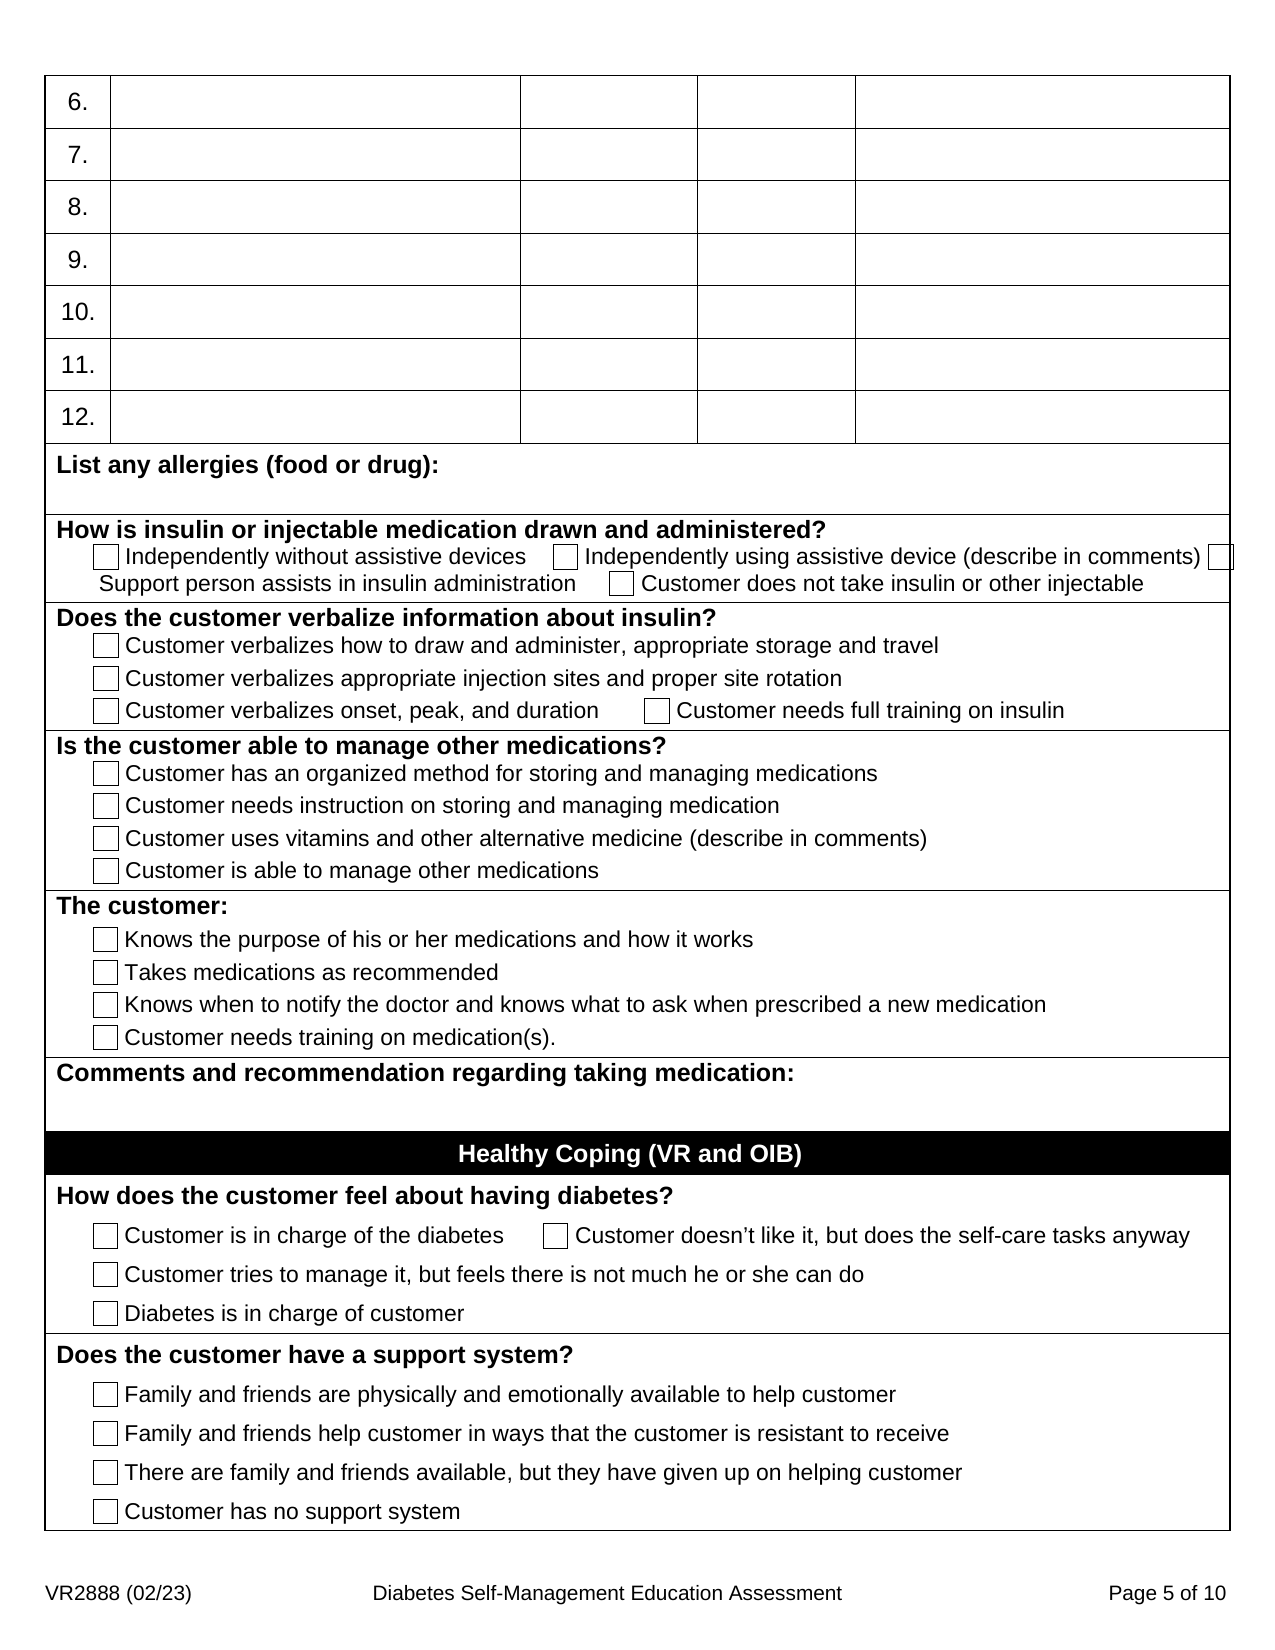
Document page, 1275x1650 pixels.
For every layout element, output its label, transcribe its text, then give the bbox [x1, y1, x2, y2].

table_cell [698, 286, 855, 337]
table_cell [521, 129, 697, 180]
table_cell Does the customer verbalize information about insulin? Customer verbalizes how to draw and administer, appropriate storage and travel Customer verbalizes appropriate injection sites and proper site rotation Customer verbalizes onset, peak, and duration Customer needs full training on insulin [46, 603, 1229, 730]
table_cell Healthy Coping (VR and OIB) [46, 1133, 1229, 1174]
table_cell [521, 391, 697, 442]
table_cell [856, 181, 1229, 232]
table_cell [521, 181, 697, 232]
table_cell [856, 286, 1229, 337]
table_cell [111, 129, 520, 180]
table_cell [521, 76, 697, 127]
table_cell List any allergies (food or drug): [46, 444, 1229, 513]
table_cell [856, 339, 1229, 390]
table_cell [856, 129, 1229, 180]
table_cell Does the customer have a support system? Family and friends are physically and emotionally available to help customer Family and friends help customer in ways that the customer is resistant to receive There are family and friends available, but they have given up on helping customer Customer has no support system [46, 1334, 1229, 1530]
table_cell [111, 181, 520, 232]
table_cell [111, 286, 520, 337]
table_cell [111, 339, 520, 390]
table_cell How is insulin or injectable medication drawn and administered? Independently without assistive devices Independently using assistive device (describe in comments) Support person assists in insulin administration Customer does not take insulin or other injectable [46, 515, 1229, 602]
table_cell 8. [46, 181, 110, 232]
table_cell 11. [46, 339, 110, 390]
table_cell [521, 339, 697, 390]
table_cell Is the customer able to manage other medications? Customer has an organized method for storing and managing medications Customer needs instruction on storing and managing medication Customer uses vitamins and other alternative medicine (describe in comments) Customer is able to manage other medications [46, 731, 1229, 890]
table_cell [698, 181, 855, 232]
table_cell [698, 391, 855, 442]
table_cell The customer: Knows the purpose of his or her medications and how it works Takes medications as recommended Knows when to notify the doctor and knows what to ask when prescribed a new medication Customer needs training on medication(s). [46, 891, 1229, 1057]
table_cell [111, 76, 520, 127]
table_cell [521, 286, 697, 337]
table_cell [698, 76, 855, 127]
table_cell [521, 234, 697, 285]
table_cell How does the customer feel about having diabetes? Customer is in charge of the diabetes Customer doesn’t like it, but does the self-care tasks anyway Customer tries to manage it, but feels there is not much he or she can do Diabetes is in charge of customer [46, 1175, 1229, 1333]
table_cell 6. [46, 76, 110, 127]
table_cell [698, 129, 855, 180]
table_cell [856, 76, 1229, 127]
table_cell 10. [46, 286, 110, 337]
table_cell [698, 339, 855, 390]
table_cell [698, 234, 855, 285]
table_cell [111, 391, 520, 442]
table_cell 9. [46, 234, 110, 285]
table_cell 12. [46, 391, 110, 442]
table_cell 7. [46, 129, 110, 180]
table_cell Comments and recommendation regarding taking medication: [46, 1058, 1229, 1131]
table_cell [111, 234, 520, 285]
table_cell [856, 234, 1229, 285]
table_cell [856, 391, 1229, 442]
